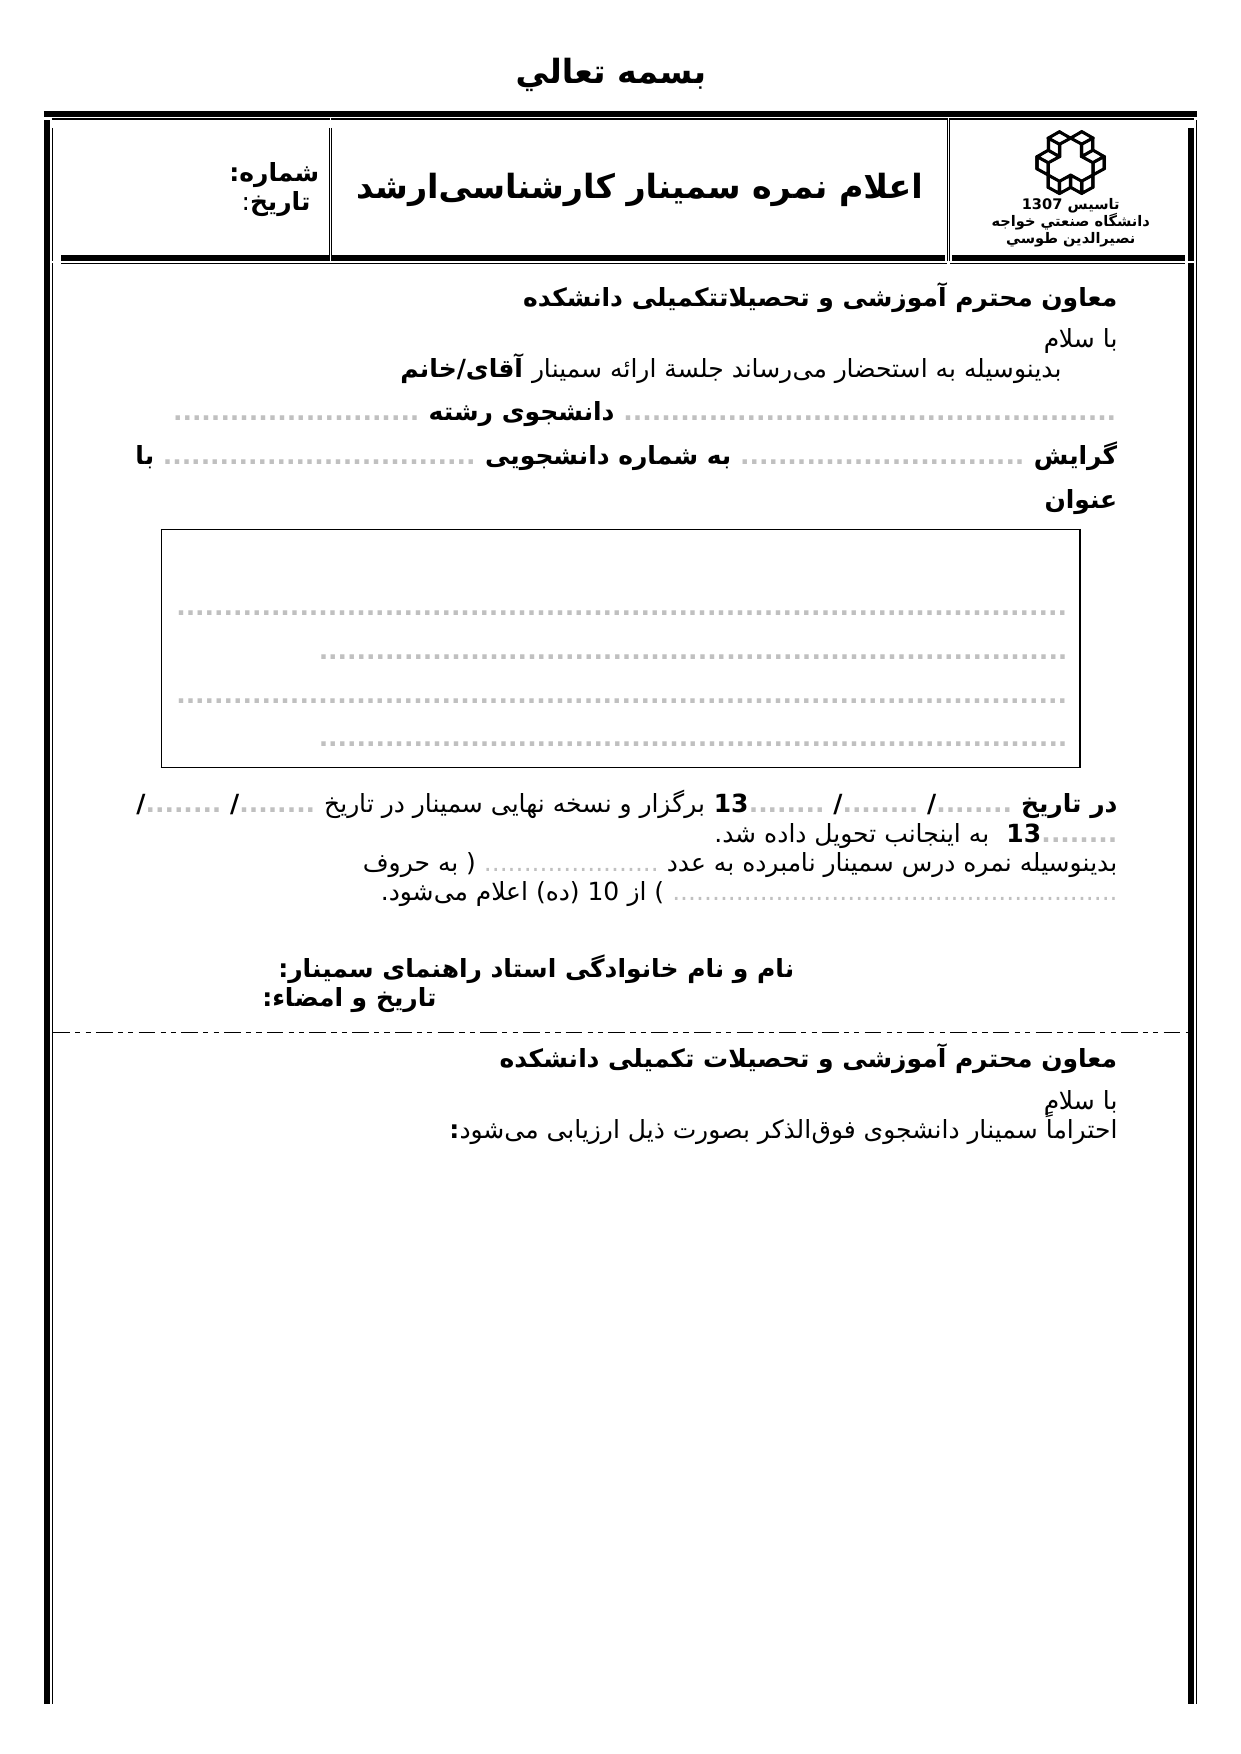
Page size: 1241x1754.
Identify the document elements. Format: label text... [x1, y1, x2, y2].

table_header تاسيس 1307 دانشگاه صنعتي خواجه نصيرالدين طوسي [950, 120, 1193, 255]
table_cell معاون محترم آموزشی و تحصیلاتتکمیلی دانشکده با سلام بدینوسیله به استحضار می‌رساند جلسة ارائه سمینار آقای/خانم .................................................... دانشجوی رشته .......................... گرایش .............................. به شماره دانشجويی ................................. با عنوان در تاریخ ......../ ......../ ........13 برگزار و نسخه نهایی سمینار در تاریخ ......../ ......../ ........13 به اینجانب تحویل داده شد. بدینوسیله نمره درس سمینار نامبرده به عدد ...................... ( به حروف ........................................................ ) از 10 (ده) اعلام می‌شود. نام و نام خانوادگی استاد راهنمای سمینار: تاريخ و امضاء: [50, 255, 1193, 1032]
table_cell معاون محترم آموزشی و تحصیلات تکمیلی دانشکده با سلام احتراماً سمینار دانشجوی فوق‌الذکر بصورت ذیل ارزیابی می‌شود: [53, 1032, 1188, 1704]
table_header شماره: تاريخ: [49, 117, 330, 255]
table_header اعلام نمره سمینار کارشناسی‌ارشد [330, 119, 947, 255]
text بسمه تعالي [30, 52, 1192, 91]
